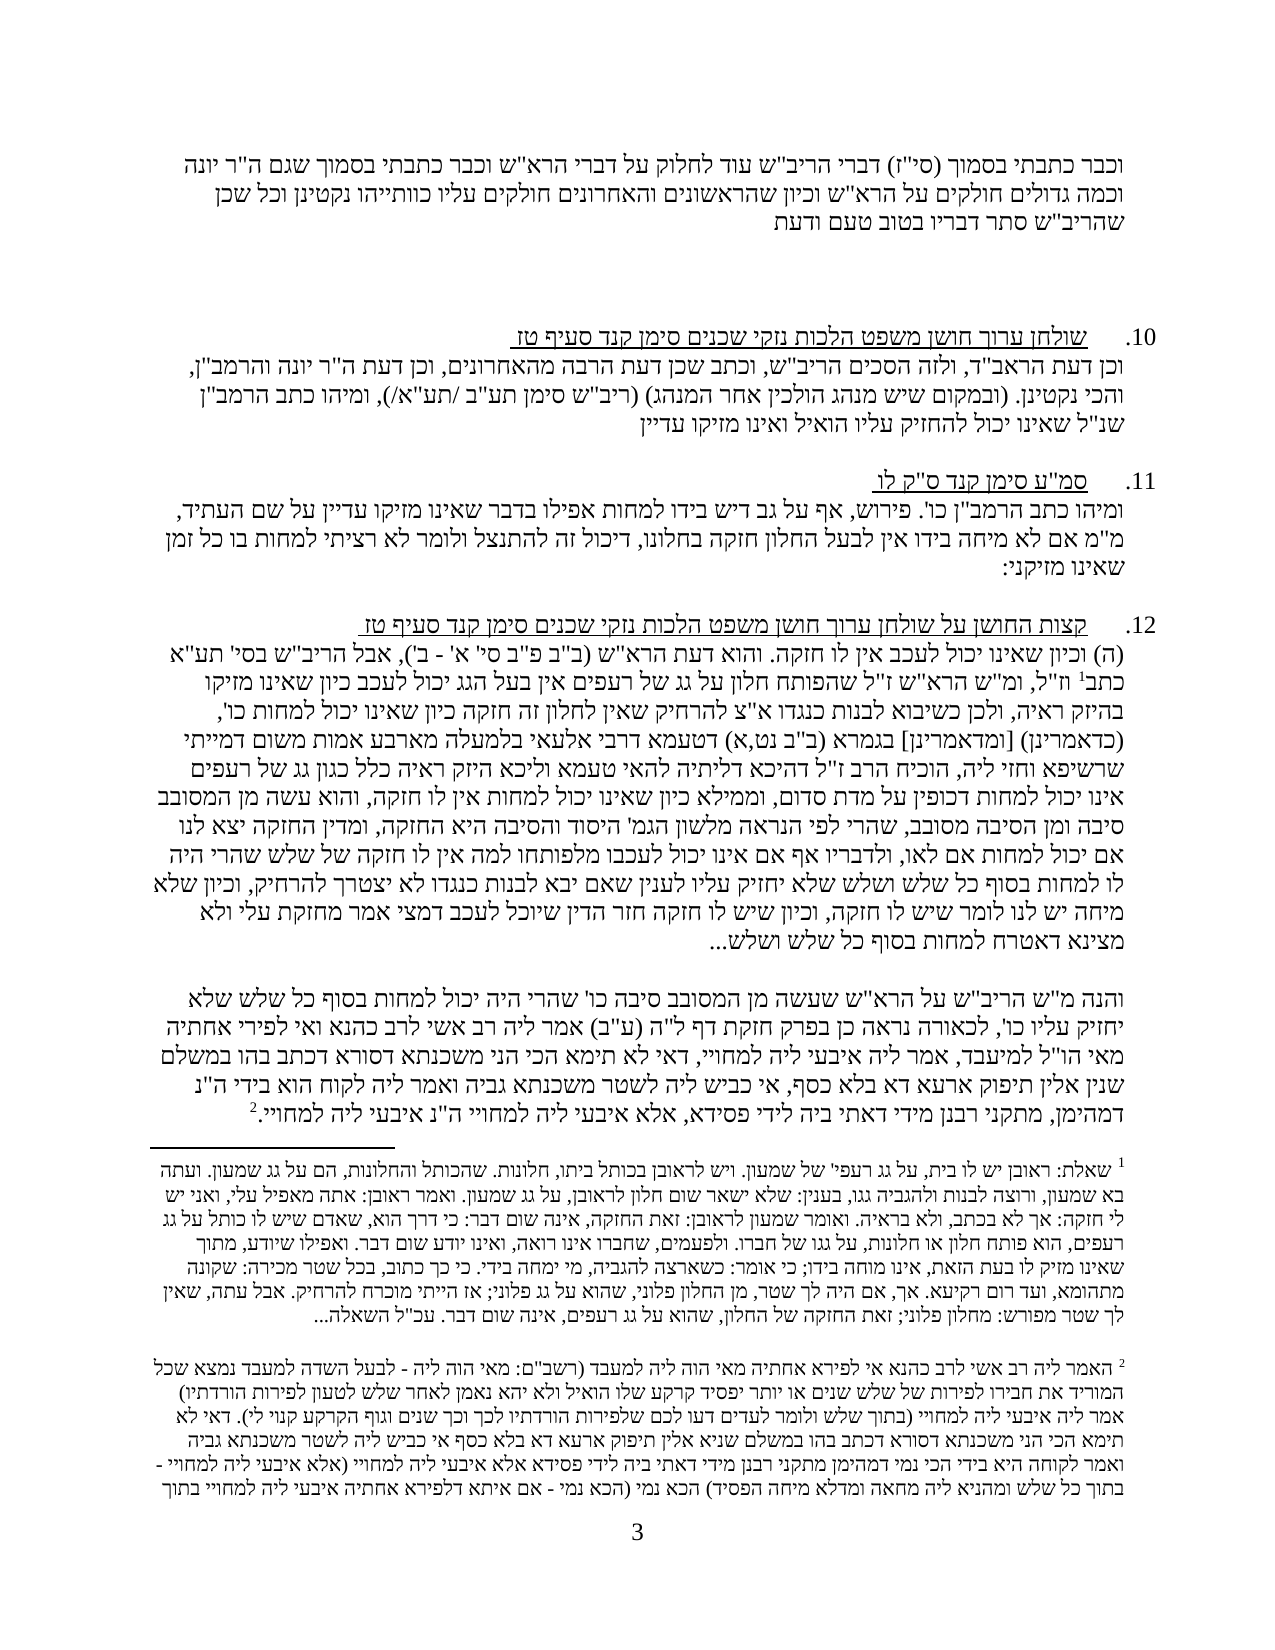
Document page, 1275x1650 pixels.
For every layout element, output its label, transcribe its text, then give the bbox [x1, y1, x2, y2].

list שולחן ערוך חושן משפט הלכות נזקי שכנים סימן קנד סעיף טז [150, 322, 1125, 351]
text וכבר כתבתי בסמוך (סי"ז) דברי הריב"ש עוד לחלוק על דברי הרא"ש וכבר כתבתי בסמוך שגם ה"ר יונה וכמה גדולים חולקים על הרא"ש וכיון שהראשונים והאחרונים חולקים עליו כוותייהו נקטינן וכל שכן שהריב"ש סתר דבריו בטוב טעם ודעת [150, 150, 1125, 236]
list סמ"ע סימן קנד ס"ק לו [150, 466, 1125, 495]
list קצות החושן על שולחן ערוך חושן משפט הלכות נזקי שכנים סימן קנד סעיף טז [150, 610, 1125, 639]
text והנה מ"ש הריב"ש על הרא"ש שעשה מן המסובב סיבה כו' שהרי היה יכול למחות בסוף כל שלש שלא יחזיק עליו כו', לכאורה נראה כן בפרק חזקת דף ל"ה (ע"ב) אמר ליה רב אשי לרב כהנא ואי לפירי אחתיה מאי הו"ל למיעבד, אמר ליה איבעי ליה למחויי, דאי לא תימא הכי הני משכנתא דסורא דכתב בהו במשלם שנין אלין תיפוק ארעא דא בלא כסף, אי כביש ליה לשטר משכנתא גביה ואמר ליה לקוח הוא בידי ה"נ דמהימן, מתקני רבנן מידי דאתי ביה לידי פסידא, אלא איבעי ליה למחויי ה"נ איבעי ליה למחויי. [150, 984, 1125, 1127]
text ומיהו כתב הרמב"ן כו'. פירוש, אף על גב דיש בידו למחות אפילו בדבר שאינו מזיקו עדיין על שם העתיד, מ"מ אם לא מיחה בידו אין לבעל החלון חזקה בחלונו, דיכול זה להתנצל ולומר לא רציתי למחות בו כל זמן שאינו מזיקני: [150, 495, 1125, 581]
text (ה) וכיון שאינו יכול לעכב אין לו חזקה. והוא דעת הרא"ש (ב"ב פ"ב סי' א' - ב'), אבל הריב"ש בסי' תע"א כתב וז"ל, ומ"ש הרא"ש ז"ל שהפותח חלון על גג של רעפים אין בעל הגג יכול לעכב כיון שאינו מזיקו בהיזק ראיה, ולכן כשיבוא לבנות כנגדו א"צ להרחיק שאין לחלון זה חזקה כיון שאינו יכול למחות כו', (כדאמרינן) [ומדאמרינן] בגמרא (ב"ב נט,א) דטעמא דרבי אלעאי בלמעלה מארבע אמות משום דמייתי שרשיפא וחזי ליה, הוכיח הרב ז"ל דהיכא דליתיה להאי טעמא וליכא היזק ראיה כלל כגון גג של רעפים אינו יכול למחות דכופין על מדת סדום, וממילא כיון שאינו יכול למחות אין לו חזקה, והוא עשה מן המסובב סיבה ומן הסיבה מסובב, שהרי לפי הנראה מלשון הגמ' היסוד והסיבה היא החזקה, ומדין החזקה יצא לנו אם יכול למחות אם לאו, ולדבריו אף אם אינו יכול לעכבו מלפותחו למה אין לו חזקה של שלש שהרי היה לו למחות בסוף כל שלש ושלש שלא יחזיק עליו לענין שאם יבא לבנות כנגדו לא יצטרך להרחיק, וכיון שלא מיחה יש לנו לומר שיש לו חזקה, וכיון שיש לו חזקה חזר הדין שיוכל לעכב דמצי אמר מחזקת עלי ולא מצינא דאטרח למחות בסוף כל שלש ושלש... [150, 639, 1125, 955]
text וכן דעת הראב"ד, ולזה הסכים הריב"ש, וכתב שכן דעת הרבה מהאחרונים, וכן דעת ה"ר יונה והרמב"ן, והכי נקטינן. (ובמקום שיש מנהג הולכין אחר המנהג) (ריב"ש סימן תע"ב /תע"א/), ומיהו כתב הרמב"ן שנ"ל שאינו יכול להחזיק עליו הואיל ואינו מזיקו עדיין [150, 351, 1125, 437]
